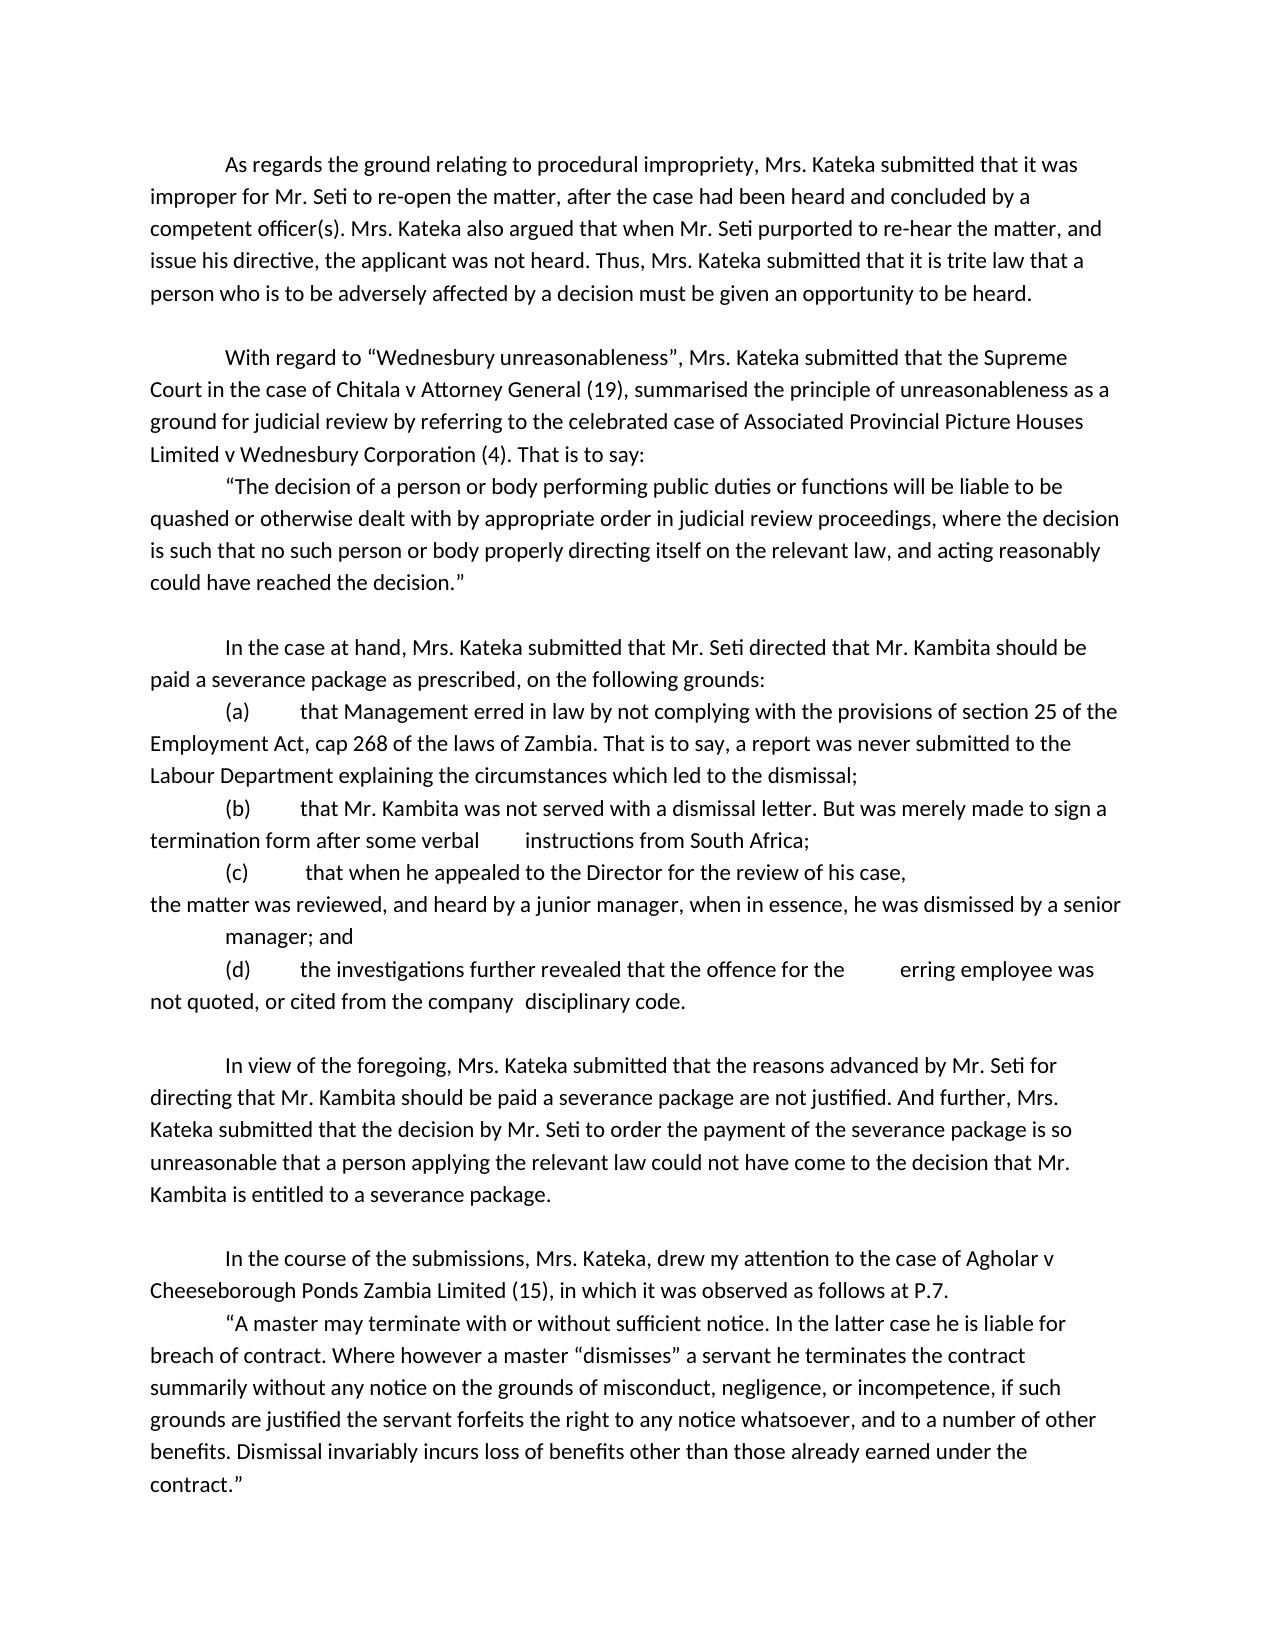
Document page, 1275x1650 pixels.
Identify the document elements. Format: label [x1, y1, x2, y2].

text [150, 150, 1125, 1498]
